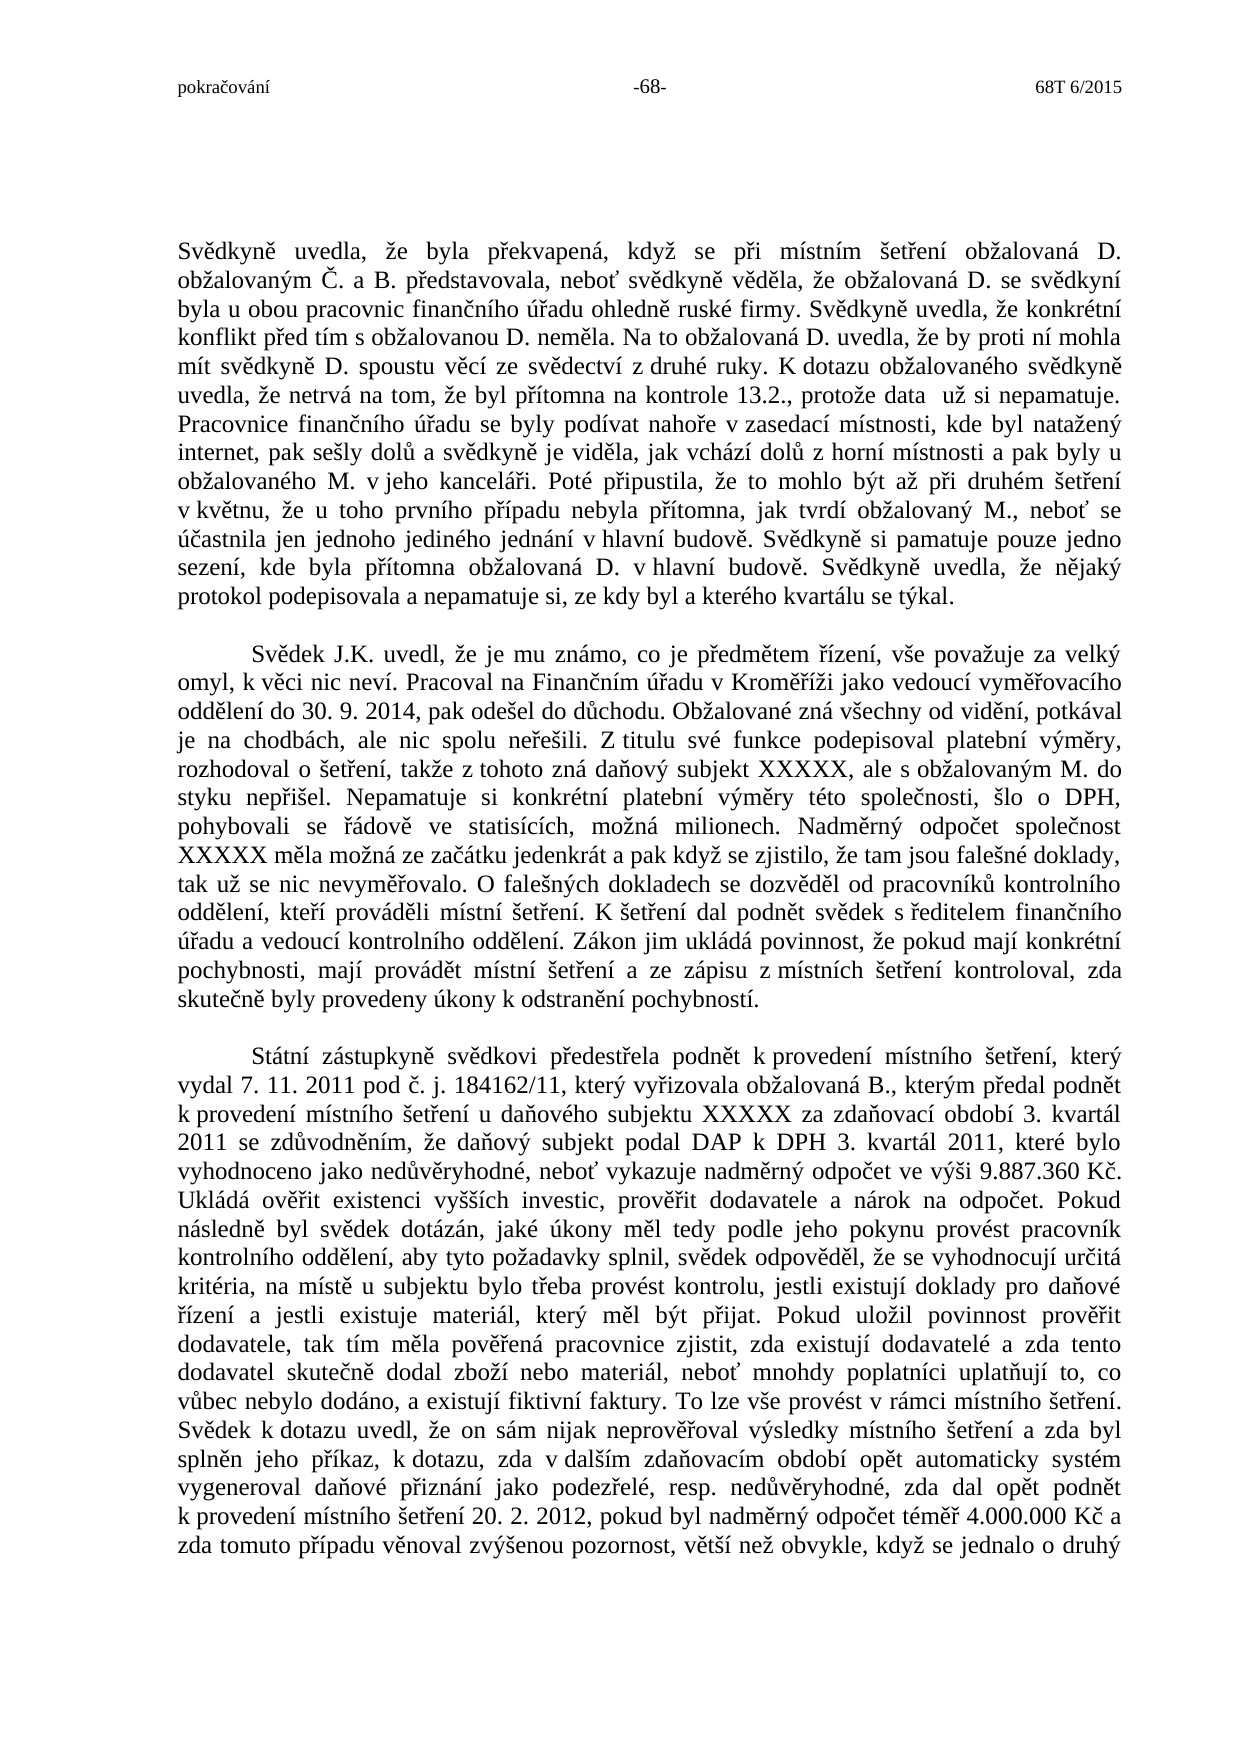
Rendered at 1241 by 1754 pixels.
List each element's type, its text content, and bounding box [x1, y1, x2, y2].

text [177, 1041, 1122, 1559]
text Svědek J.K. uvedl, že je mu známo, co je předmětem řízení, vše považuje za velký omyl, k věci nic neví. Pracoval na Finančním úřadu v Kroměříži jako vedoucí vyměřovacího oddělení do 30. 9. 2014, pak odešel do důchodu. Obžalované zná všechny od vidění, potkával je na chodbách, ale nic spolu neřešili. Z titulu své funkce podepisoval platební výměry, rozhodoval o šetření, takže z tohoto zná daňový subjekt XXXXX, ale s obžalovaným M. do styku nepřišel. Nepamatuje si konkrétní platební výměry této společnosti, šlo o DPH, pohybovali se řádově ve statisících, možná milionech. Nadměrný odpočet společnost XXXXX měla možná ze začátku jedenkrát a pak když se zjistilo, že tam jsou falešné doklady, tak už se nic nevyměřovalo. O falešných dokladech se dozvěděl od pracovníků kontrolního oddělení, kteří prováděli místní šetření. K šetření dal podnět svědek s ředitelem finančního úřadu a vedoucí kontrolního oddělení. Zákon jim ukládá povinnost, že pokud mají konkrétní pochybnosti, mají provádět místní šetření a ze zápisu z místních šetření kontroloval, zda skutečně byly provedeny úkony k odstranění pochybností. [177, 639, 1122, 1012]
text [177, 236, 1122, 610]
